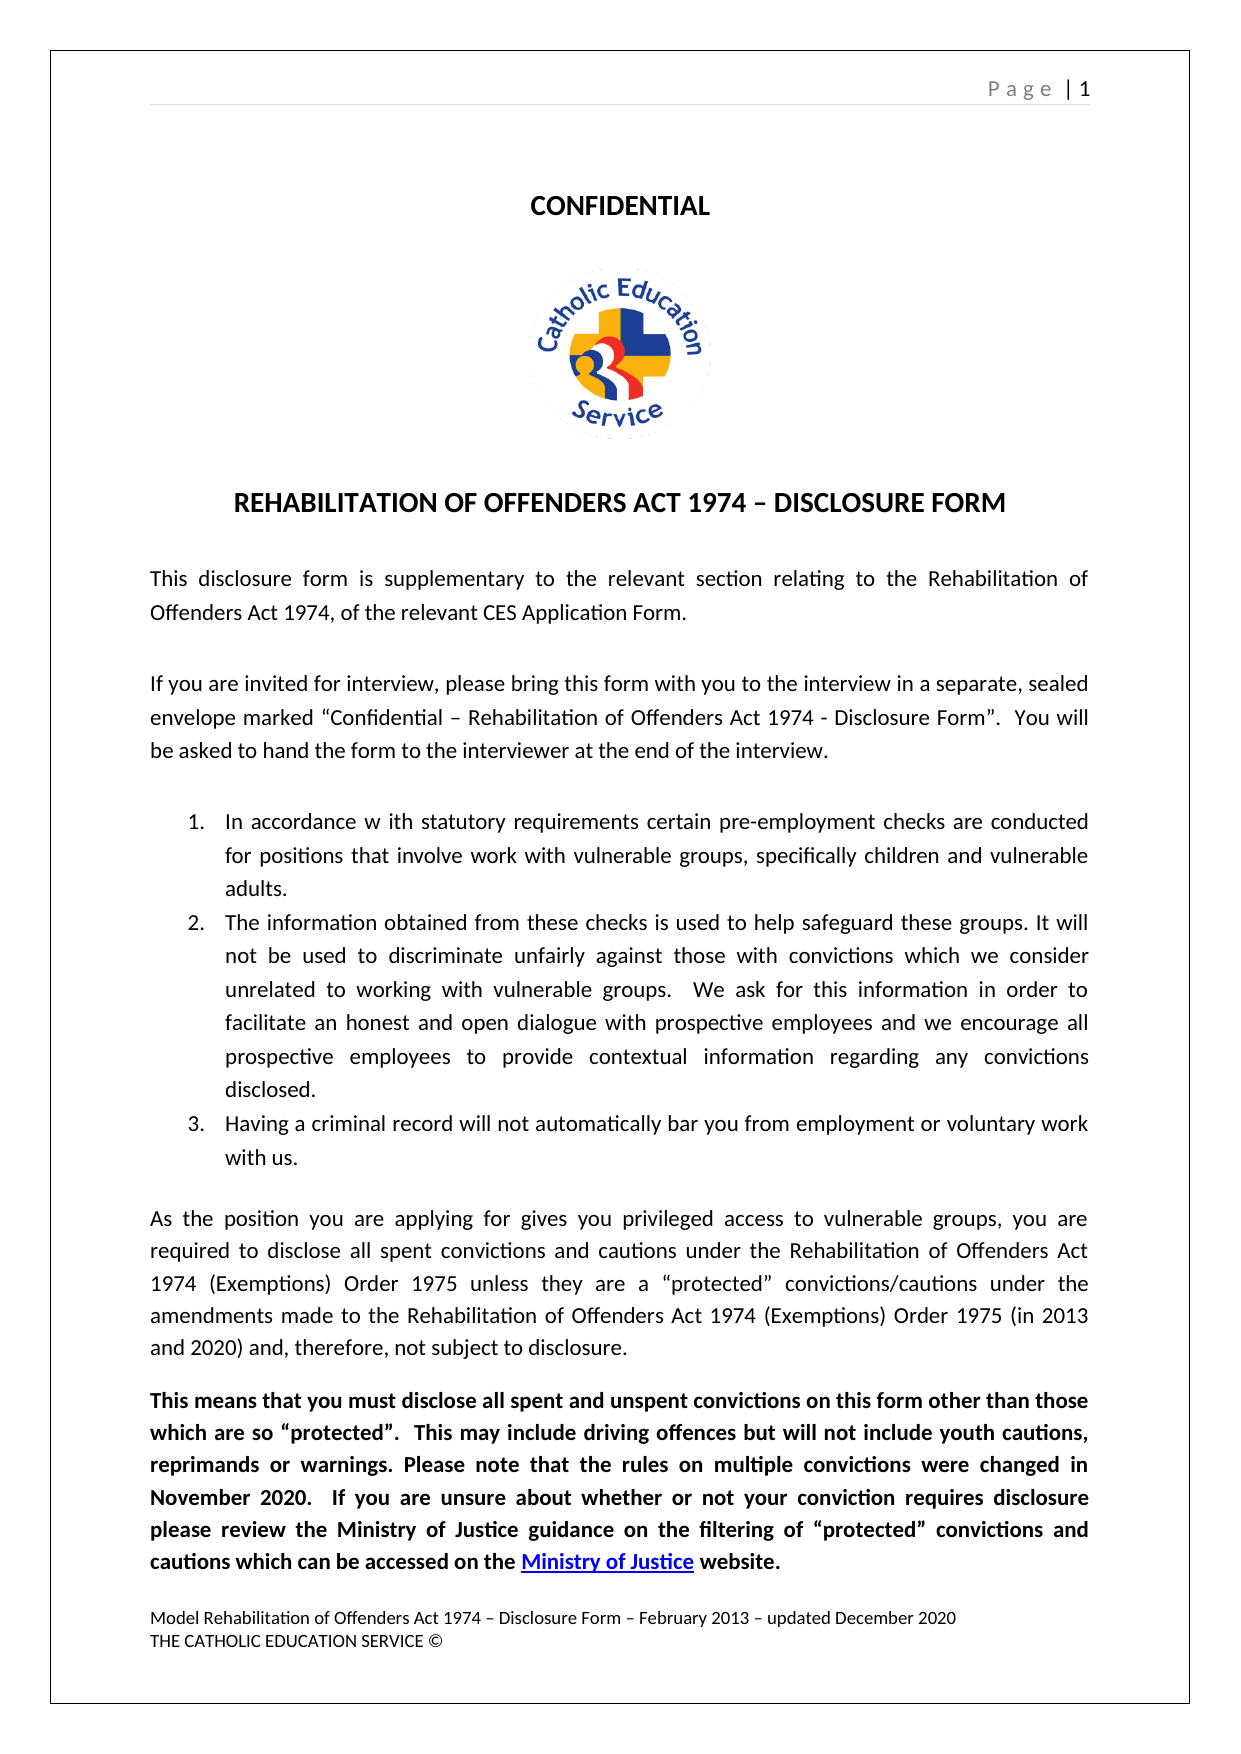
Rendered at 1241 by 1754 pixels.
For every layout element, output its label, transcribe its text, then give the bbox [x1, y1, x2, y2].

text This means that you must disclose all spent and unspent convictions on this form other than those which are so “protected”. This may include driving offences but will not include youth cautions, reprimands or warnings. Please note that the rules on multiple convictions were changed in November 2020. If you are unsure about whether or not your conviction requires disclosure please review the Ministry of Justice guidance on the filtering of “protected” convictions and cautions which can be accessed on the Ministry of Justice website. [150, 1386, 1090, 1575]
text As the position you are applying for gives you privileged access to vulnerable groups, you are required to disclose all spent convictions and cautions under the Rehabilitation of Offenders Act 1974 (Exemptions) Order 1975 unless they are a “protected” convictions/cautions under the amendments made to the Rehabilitation of Offenders Act 1974 (Exemptions) Order 1975 (in 2013 and 2020) and, therefore, not subject to disclosure. [150, 1204, 1090, 1361]
list The information obtained from these checks is used to help safeguard these groups. It will not be used to discriminate unfairly against those with convictions which we consider unrelated to working with vulnerable groups. We ask for this information in order to facilitate an honest and open dialogue with prospective employees and we encourage all prospective employees to provide contextual information regarding any convictions disclosed. [187, 908, 1090, 1104]
list Having a criminal record will not automatically bar you from employment or voluntary work with us. [187, 1109, 1090, 1171]
picture [528, 267, 712, 441]
text This disclosure form is supplementary to the relevant section relating to the Rehabilitation of Offenders Act 1974, of the relevant CES Application Form. [150, 564, 1090, 626]
title CONFIDENTIAL [150, 187, 1090, 223]
list In accordance w ith statutory requirements certain pre-employment checks are conducted for positions that involve work with vulnerable groups, specifically children and vulnerable adults. [187, 807, 1090, 902]
text If you are invited for interview, please bring this form with you to the interview in a separate, sealed envelope marked “Confidential – Rehabilitation of Offenders Act 1974 - Disclosure Form”. You will be asked to hand the form to the interviewer at the end of the interview. [150, 669, 1090, 764]
title REHABILITATION OF OFFENDERS ACT 1974 – DISCLOSURE FORM [150, 484, 1090, 520]
